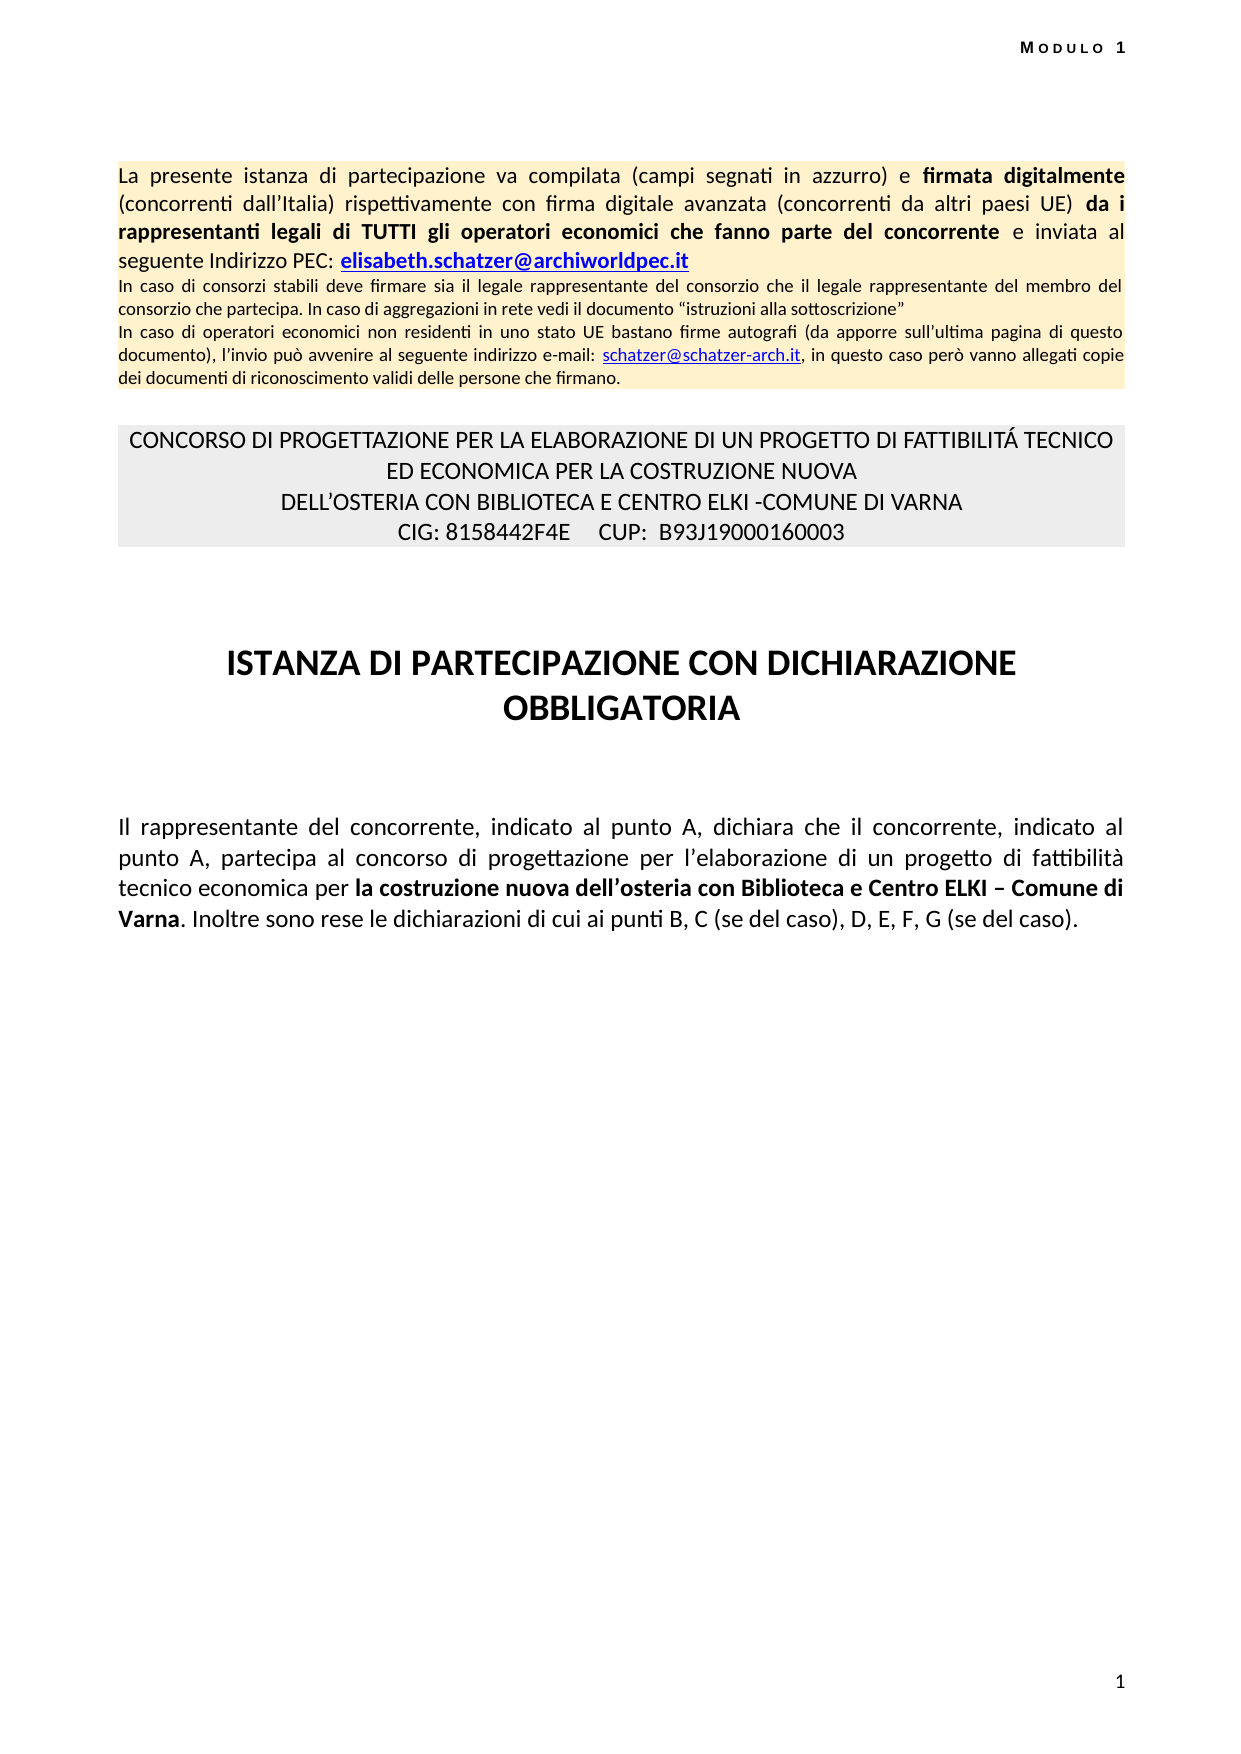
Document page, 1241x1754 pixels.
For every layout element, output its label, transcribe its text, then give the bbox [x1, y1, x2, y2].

text In caso di consorzi stabili deve firmare sia il legale rappresentante del consorzio che il legale rappresentante del membro del consorzio che partecipa. In caso di aggregazioni in rete vedi il documento “istruzioni alla sottoscrizione” [118, 274, 1125, 320]
title CIG: 8158442F4E CUP: B93J19000160003 [118, 516, 1125, 547]
text In caso di operatori economici non residenti in uno stato UE bastano firme autografi (da apporre sull’ultima pagina di questo documento), l’invio può avvenire al seguente indirizzo e-mail: schatzer@schatzer-arch.it, in questo caso però vanno allegati copie dei documenti di riconoscimento validi delle persone che firmano. [118, 320, 1125, 389]
text Il rappresentante del concorrente, indicato al punto A, dichiara che il concorrente, indicato al punto A, partecipa al concorso di progettazione per l’elaborazione di un progetto di fattibilità tecnico economica per la costruzione nuova dell’osteria con Biblioteca e Centro ELKI – Comune di Varna. Inoltre sono rese le dichiarazioni di cui ai punti B, C (se del caso), D, E, F, G (se del caso). [118, 812, 1125, 934]
title CONCORSO DI PROGETTAZIONE PER LA ELABORAZIONE DI UN PROGETTO DI FATTIBILITÁ TECNICO ED ECONOMICA per la costruzione nuova [118, 425, 1125, 486]
text ISTANZA DI PARTECIPAZIONE CON DICHIARAZIONE OBBLIGATORIA [118, 638, 1125, 730]
title dell’osteria con Biblioteca e Centro ELKI -comune di Varna [118, 486, 1125, 516]
text La presente istanza di partecipazione va compilata (campi segnati in azzurro) e firmata digitalmente (concorrenti dall’Italia) rispettivamente con firma digitale avanzata (concorrenti da altri paesi UE) da i rappresentanti legali di TUTTI gli operatori economici che fanno parte del concorrente e inviata al seguente Indirizzo PEC: elisabeth.schatzer@archiworldpec.it [118, 161, 1125, 274]
